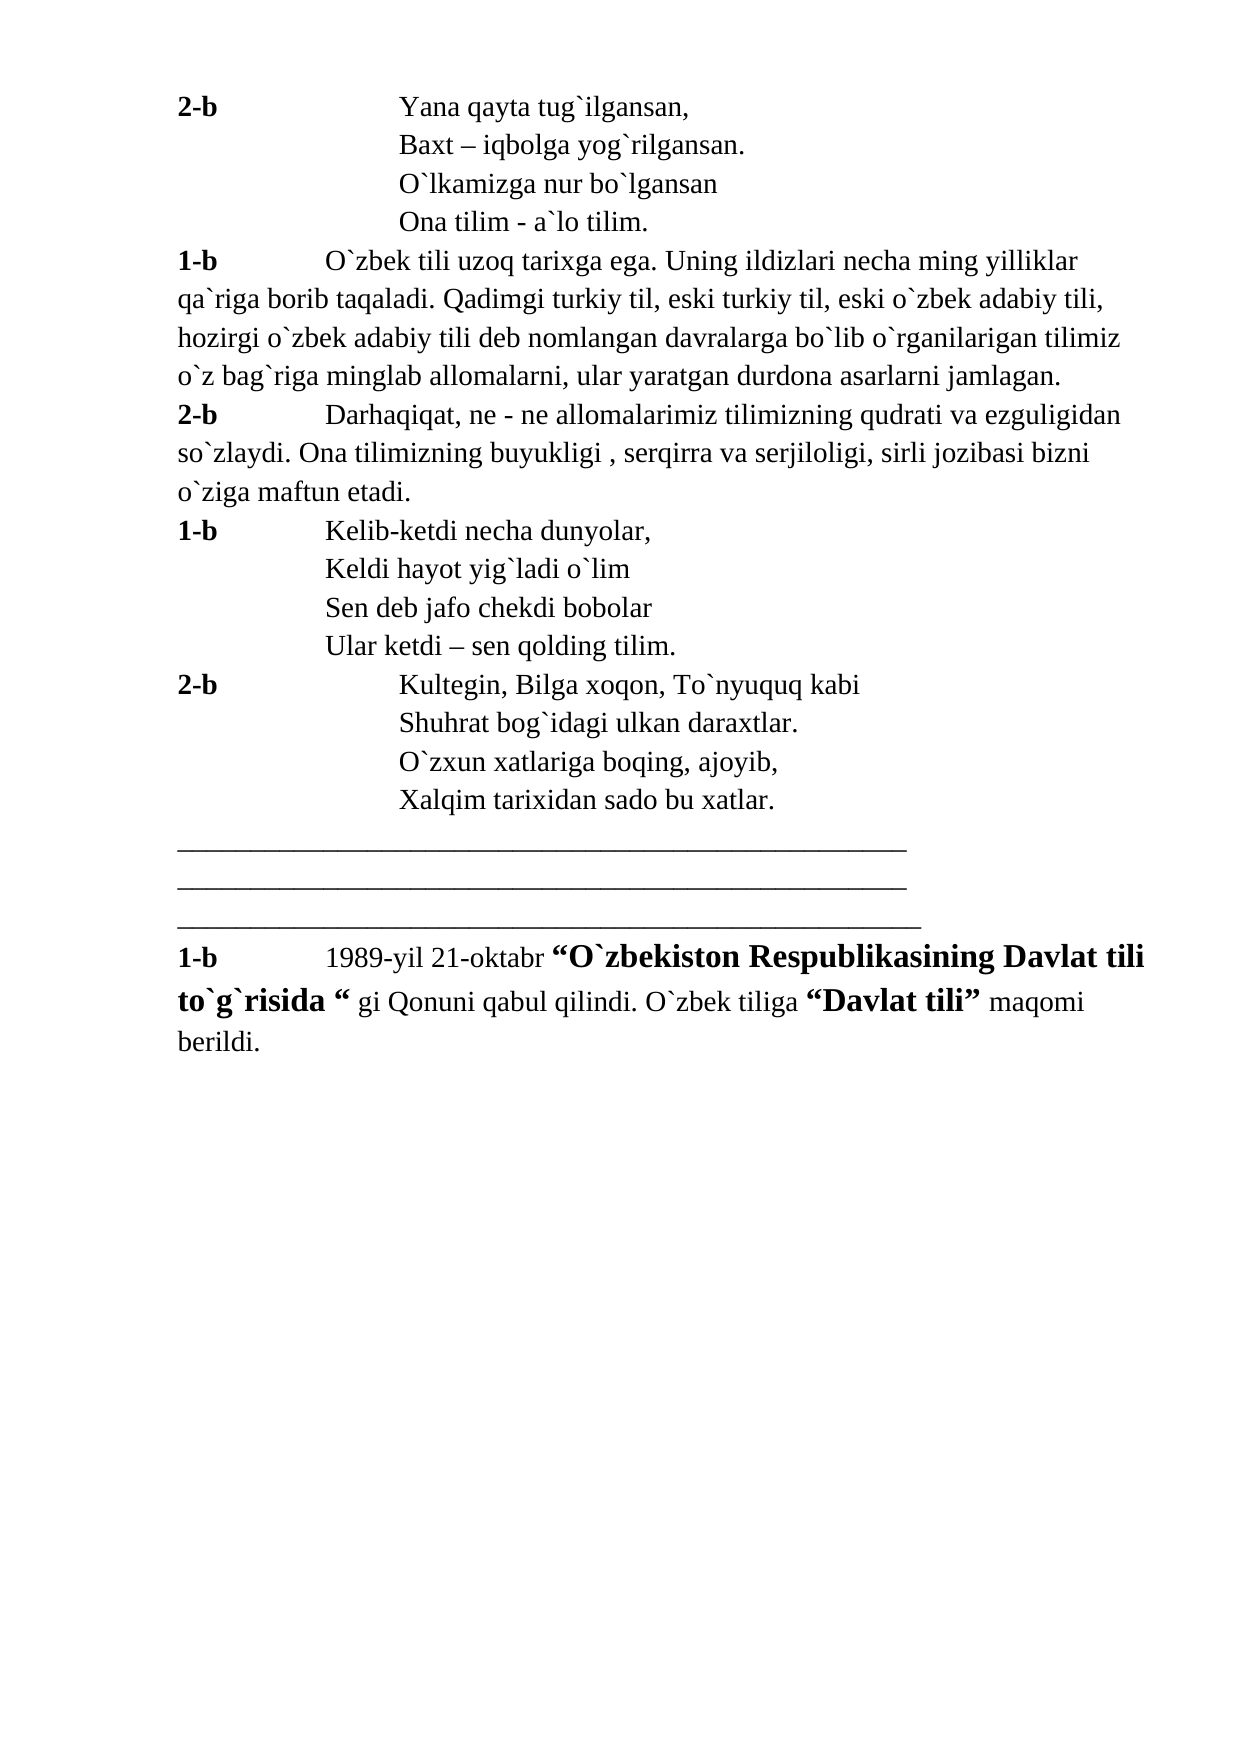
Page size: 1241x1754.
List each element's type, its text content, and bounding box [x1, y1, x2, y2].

text 1-b 1989-yil 21-oktabr “O`zbekiston Respublikasining Davlat tili to`g`risida “ gi Qonuni qabul qilindi. O`zbek tiliga “Davlat tili” maqomi berildi. [177, 937, 1152, 1057]
text 1-b Kelib-ketdi necha dunyolar, [177, 513, 1152, 546]
text __________________________________________________ __________________________________________________ [177, 821, 1152, 893]
text Xalqim tarixidan sado bu xatlar. [177, 782, 1152, 816]
text 2-b qayta tug`ilgansan, [177, 89, 1152, 122]
text 1-b O`zbek tili uzoq tarixga ega. Uning ildizlari necha ming yilliklar qa` borib taqaladi. Qadimgi turkiy til, eski turkiy til, eski o`zbek adabiy tili, hozirgi o`zbek adabiy tili deb nomlangan davralarga bo`lib o`rganilarigan tilimiz o`z bag` minglab allomalarni, ular yaratgan durdona asarlarni jamlagan. [177, 243, 1152, 392]
text Shuhrat bog`idagi ulkan daraxtlar. [177, 705, 1152, 739]
text Ona tilim - a`lo tilim. [177, 204, 1152, 238]
text 2-b Kultegin, Bilga xoqon, To`nyuquq kabi [177, 667, 1152, 700]
text ___________________________________________________ [177, 898, 1152, 932]
text Sen deb jafo chekdi bobolar [177, 590, 1152, 623]
text Keldi hayot yig`ladi o`lim [177, 551, 1152, 585]
text Baxt – iqbolga yog`rilgansan. [177, 127, 1152, 161]
text 2-b Darhaqiqat, ne - ne allomalarimiz tilimizning qudrati va ezguligidan so`zlaydi. Ona tilimizning buyukligi , serqirra va serjiloligi, sirli jozibasi bizni o`ziga maftun etadi. [177, 397, 1152, 508]
text O`lkamizga nur bo`lgansan [177, 166, 1152, 199]
text O`zxun xatlariga boqing, ajoyib, [177, 744, 1152, 777]
text Ular ketdi – sen qolding tilim. [177, 628, 1152, 662]
